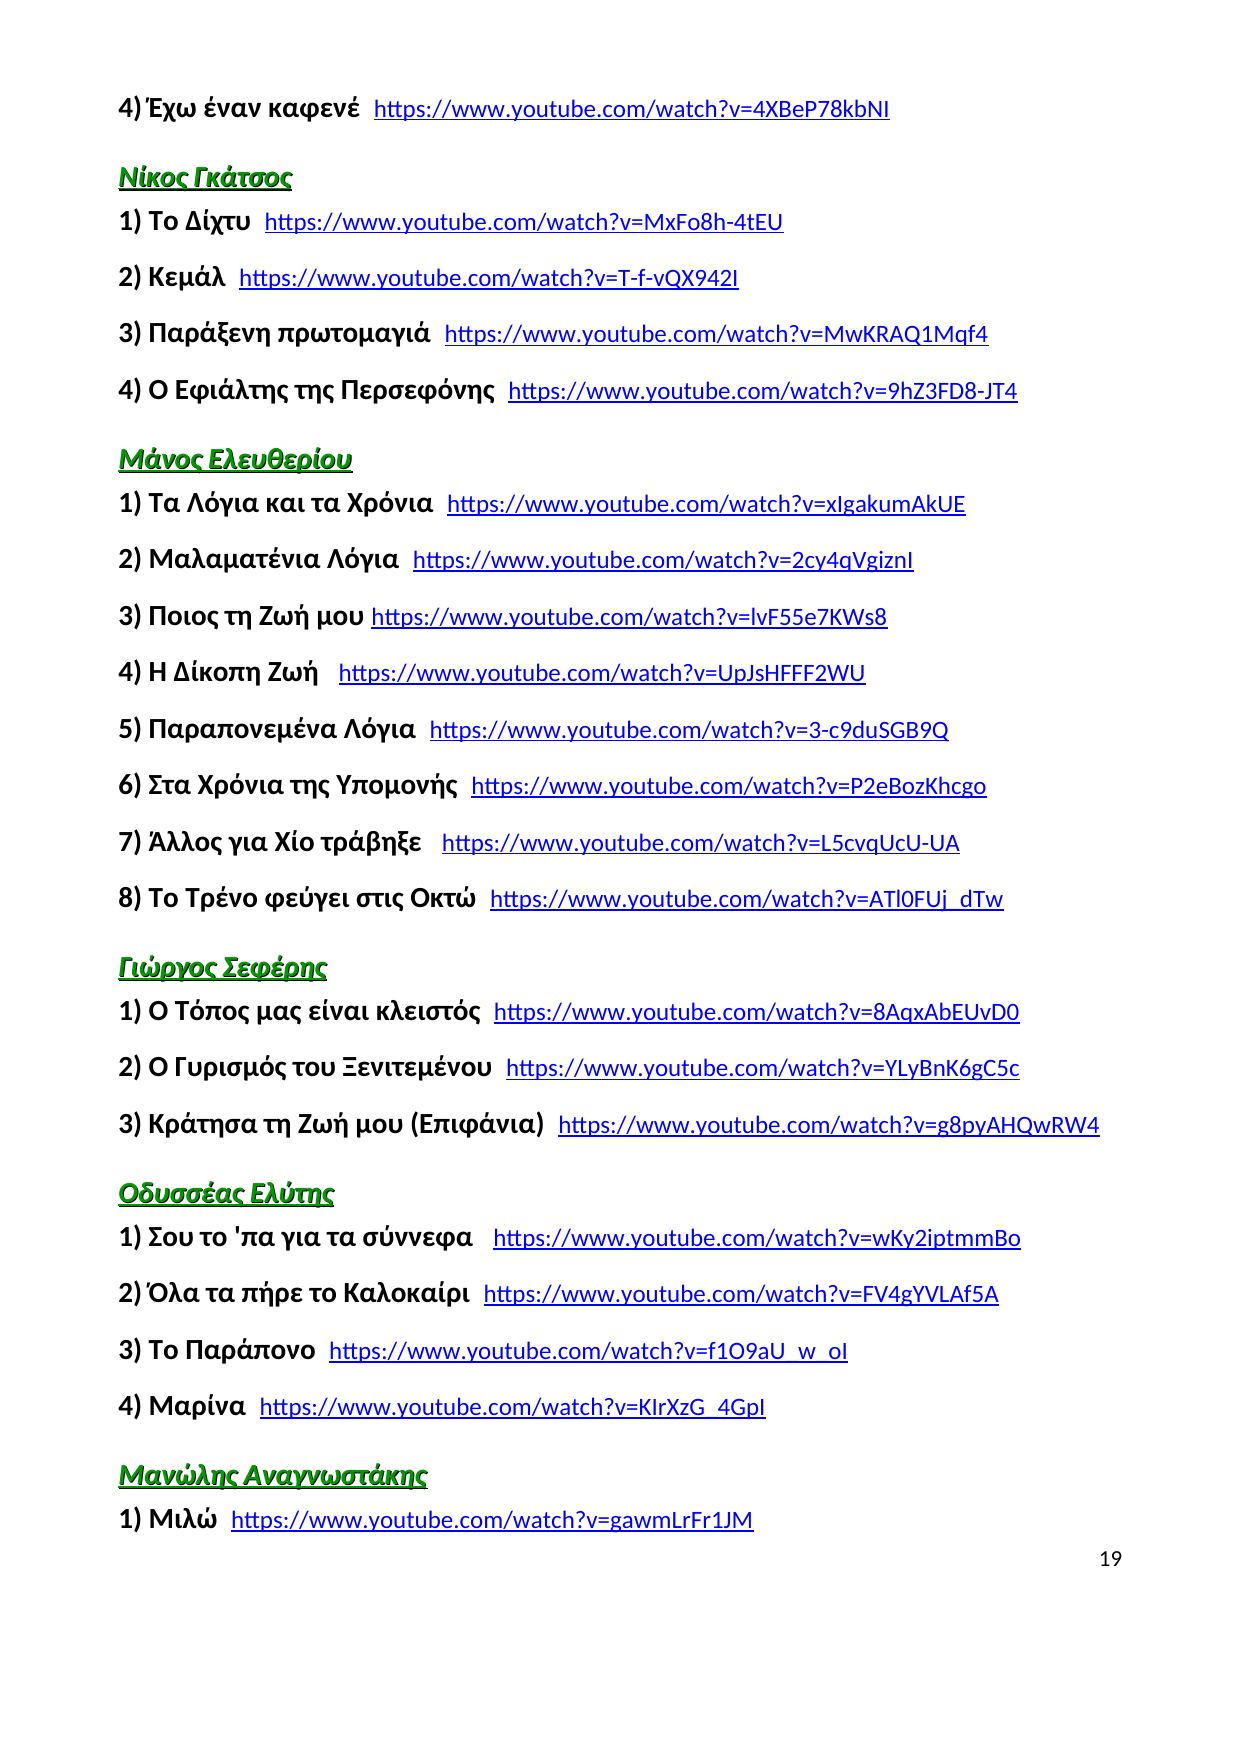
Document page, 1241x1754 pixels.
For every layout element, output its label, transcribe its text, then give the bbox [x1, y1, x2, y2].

text 1) Μιλώ https://www.youtube.com/watch?v=gawmLrFr1JM [118, 1500, 1122, 1536]
text 4) Έχω έναν καφενέ https://www.youtube.com/watch?v=4XBeP78kbNI [118, 89, 1122, 124]
text Νίκος Γκάτσος [118, 158, 1122, 193]
text 2) Κεμάλ https://www.youtube.com/watch?v=T-f-vQX942I [118, 258, 1122, 294]
text 6) Στα Χρόνια της Υπομονής https://www.youtube.com/watch?v=P2eBozKhcgo [118, 766, 1122, 802]
text 7) Άλλος για Χίο τράβηξε https://www.youtube.com/watch?v=L5cvqUcU-UA [118, 823, 1122, 858]
text 1) Σου το 'πα για τα σύννεφα https://www.youtube.com/watch?v=wKy2iptmmBo [118, 1218, 1122, 1253]
text Μάνος Ελευθερίου [118, 440, 1122, 476]
text 3) Το Παράπονο https://www.youtube.com/watch?v=f1O9aU_w_oI [118, 1331, 1122, 1366]
text 1) Το Δίχτυ https://www.youtube.com/watch?v=MxFo8h-4tEU [118, 202, 1122, 237]
text 5) Παραπονεμένα Λόγια https://www.youtube.com/watch?v=3-c9duSGB9Q [118, 710, 1122, 745]
text 1) Ο Τόπος μας είναι κλειστός https://www.youtube.com/watch?v=8AqxAbEUvD0 [118, 992, 1122, 1028]
text Γιώργος Σεφέρης [118, 948, 1122, 984]
text 8) Το Τρένο φεύγει στις Οκτώ https://www.youtube.com/watch?v=ATl0FUj_dTw [118, 879, 1122, 915]
text 4) Η Δίκοπη Ζωή https://www.youtube.com/watch?v=UpJsHFFF2WU [118, 653, 1122, 689]
text 4) Μαρίνα https://www.youtube.com/watch?v=KIrXzG_4GpI [118, 1387, 1122, 1423]
text 4) Ο Εφιάλτης της Περσεφόνης https://www.youtube.com/watch?v=9hZ3FD8-JT4 [118, 371, 1122, 407]
text 3) Ποιος τη Ζωή μου https://www.youtube.com/watch?v=lvF55e7KWs8 [118, 597, 1122, 632]
text Μανώλης Αναγνωστάκης [118, 1456, 1122, 1492]
text 2) Ο Γυρισμός του Ξενιτεμένου https://www.youtube.com/watch?v=YLyBnK6gC5c [118, 1048, 1122, 1084]
text 2) Μαλαματένια Λόγια https://www.youtube.com/watch?v=2cy4qVgiznI [118, 540, 1122, 576]
text 3) Κράτησα τη Ζωή μου (Επιφάνια) https://www.youtube.com/watch?v=g8pyAHQwRW4 [118, 1105, 1122, 1141]
text 2) Όλα τα πήρε το Καλοκαίρι https://www.youtube.com/watch?v=FV4gYVLAf5A [118, 1274, 1122, 1310]
text Οδυσσέας Ελύτης [118, 1174, 1122, 1209]
text 3) Παράξενη πρωτομαγιά https://www.youtube.com/watch?v=MwKRAQ1Mqf4 [118, 314, 1122, 350]
text 1) Τα Λόγια και τα Χρόνια https://www.youtube.com/watch?v=xIgakumAkUE [118, 484, 1122, 519]
